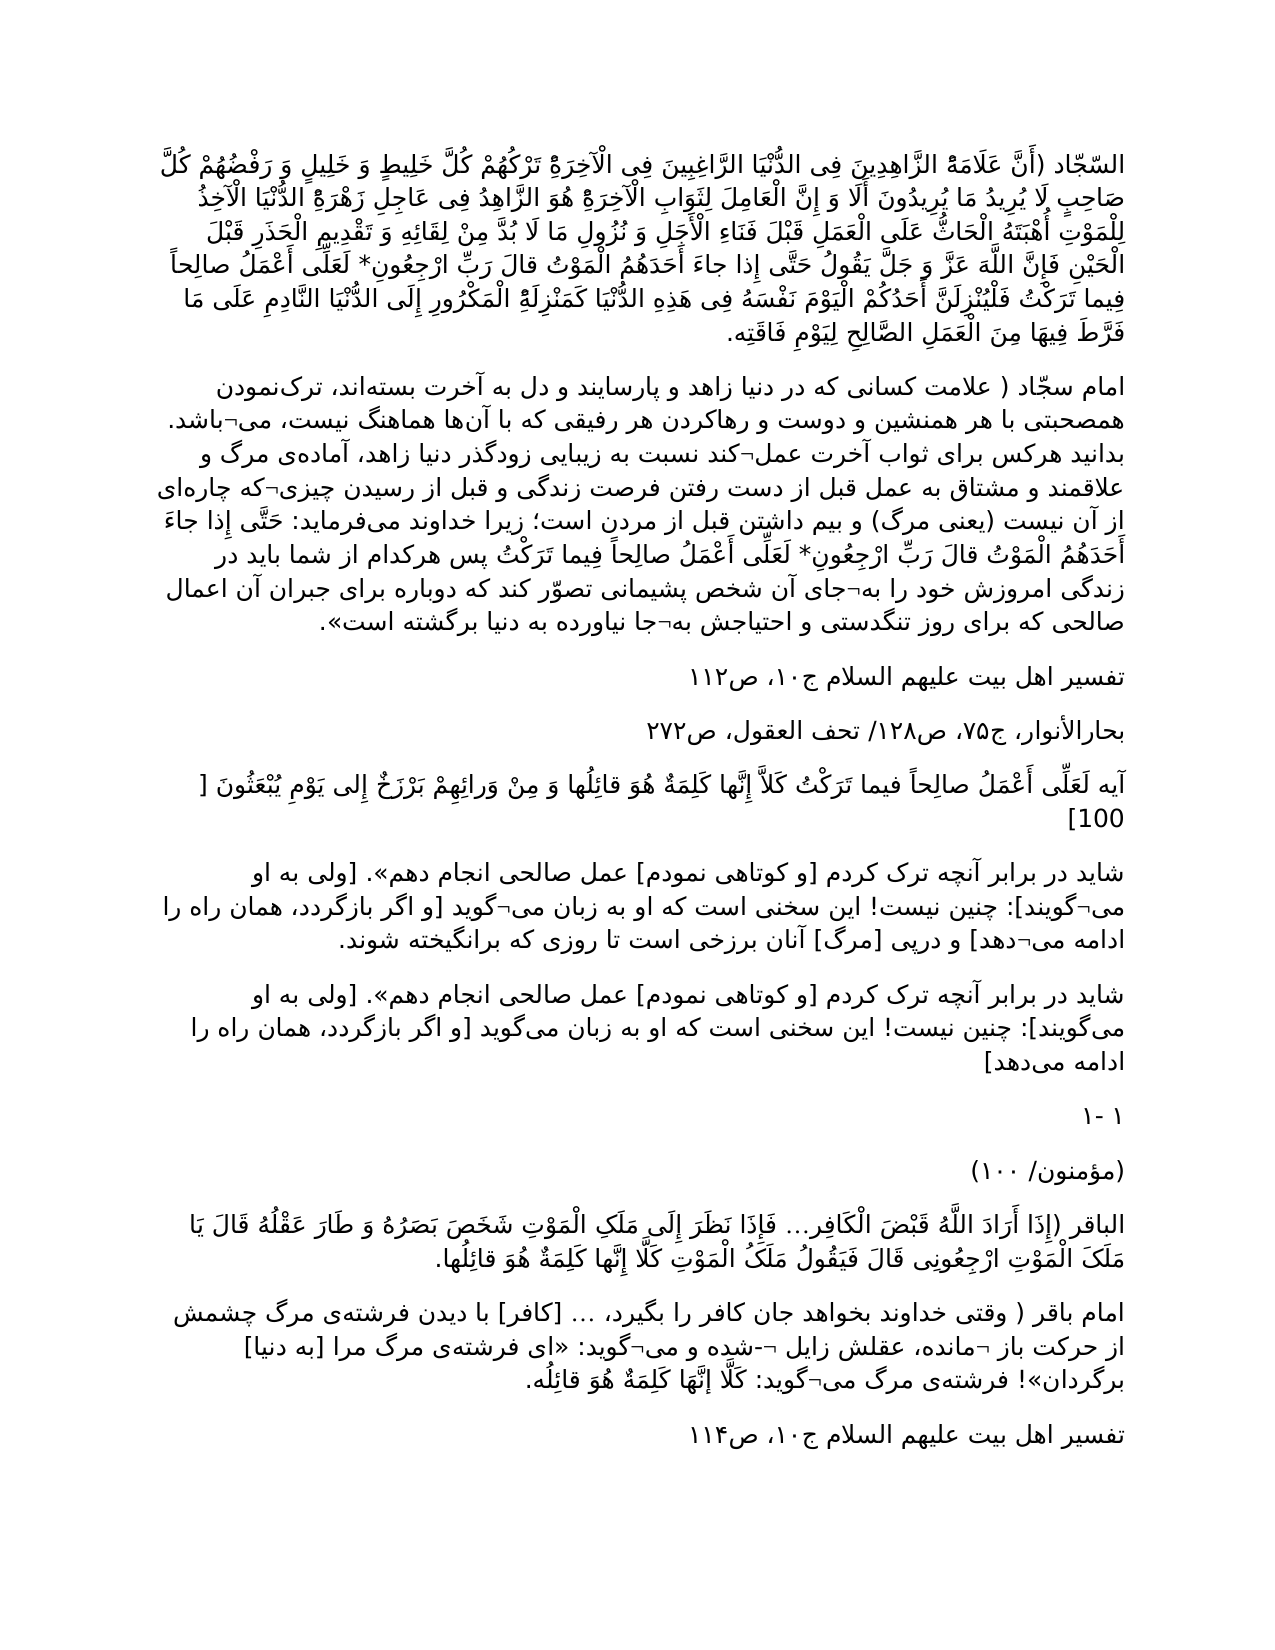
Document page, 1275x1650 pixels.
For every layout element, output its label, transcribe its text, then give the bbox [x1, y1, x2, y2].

text السّجّاد (أَنَّ عَلَامَهًَْ الزَّاهِدِینَ فِی الدُّنْیَا الرَّاغِبِینَ فِی الْآخِرَهًِْ تَرْکُهُمْ کُلَّ خَلِیطٍ وَ خَلِیلٍ وَ رَفْضُهُمْ کُلَّ صَاحِبٍ لَا یُرِیدُ مَا یُرِیدُونَ أَلَا وَ إِنَّ الْعَامِلَ لِثَوَابِ الْآخِرَهًِْ هُوَ الزَّاهِدُ فِی عَاجِلِ زَهْرَهًِْ الدُّنْیَا الْآخِذُ لِلْمَوْتِ أُهْبَتَهُ الْحَاثُّ عَلَی الْعَمَلِ قَبْلَ فَنَاءِ الْأَجَلِ وَ نُزُولِ مَا لَا بُدَّ مِنْ لِقَائِهِ وَ تَقْدِیمِ الْحَذَرِ قَبْلَ الْحَیْنِ فَإِنَّ اللَّهَ عَزَّ وَ جَلَّ یَقُولُ حَتَّی إِذا جاءَ أَحَدَهُمُ الْمَوْتُ قالَ رَبِّ ارْجِعُونِ* لَعَلِّی أَعْمَلُ صالِحاً فِیما تَرَکْتُ فَلْیُنْزِلَنَّ أَحَدُکُمْ الْیَوْمَ نَفْسَهُ فِی هَذِهِ الدُّنْیَا کَمَنْزِلَهًِْ الْمَکْرُورِ إِلَی الدُّنْیَا النَّادِمِ عَلَی مَا فَرَّطَ فِیهَا مِنَ الْعَمَلِ الصَّالِحِ لِیَوْمِ فَاقَتِه. [150, 150, 1125, 347]
text امام سجّاد ( علامت کسانی که در دنیا زاهد و پارسایند و دل به آخرت بسته‌اند، ترک‌نمودن همصحبتی با هر همنشین و دوست و رهاکردن هر رفیقی که با آن‌ها هماهنگ نیست، می¬باشد. بدانید هرکس برای ثواب آخرت عمل¬کند نسبت به زیبایی زودگذر دنیا زاهد، آماده‌ی مرگ و علاقمند و مشتاق به عمل قبل از دست رفتن فرصت زندگی و قبل از رسیدن چیزی¬که چاره‌ای از آن نیست (یعنی مرگ) و بیم داشتن قبل از مردن است؛ زیرا خداوند می‌فرماید: حَتَّی إِذا جاءَ أَحَدَهُمُ الْمَوْتُ قالَ رَبِّ ارْجِعُونِ* لَعَلِّی أَعْمَلُ صالِحاً فِیما تَرَکْتُ پس هرکدام از شما باید در زندگی امروزش خود را به¬جای آن شخص پشیمانی تصوّر کند که دوباره برای جبران آن اعمال صالحی که برای روز تنگدستی و احتیاجش به¬جا نیاورده به دنیا برگشته است». [150, 372, 1125, 637]
text شاید در برابر آنچه ترک کردم [و كوتاهى نمودم] عمل صالحی انجام دهم». [ولى به او مى¬گويند]: چنین نیست! این سخنی است که او به زبان می¬گوید [و اگر بازگردد، همان راه را ادامه مى¬دهد] و درپی [مرگ] آنان برزخی است تا روزی که برانگیخته شوند. [150, 858, 1125, 955]
text امام باقر ( وقتی خداوند بخواهد جان کافر را بگیرد، … [کافر] با دیدن فرشته‌ی مرگ چشمش از حرکت باز ¬مانده، عقلش زایل ¬-شده و می¬گوید: «ای فرشته‌ی مرگ مرا [به دنیا] برگردان»! فرشته‌ی مرگ می¬گوید: کَلَّا إنَّهَا کَلِمَةٌ هُوَ قائِلُه. [150, 1298, 1125, 1395]
text شاید در برابر آنچه ترک کردم [و کوتاهی نمودم] عمل صالحی انجام دهم». [ولی به او می‌گویند]: چنین نیست! این سخنی است که او به زبان می‌گوید [و اگر بازگردد، همان راه را ادامه می‌دهد] [150, 980, 1125, 1076]
text (مؤمنون/ ۱۰۰) [150, 1156, 1125, 1185]
text تفسیر اهل بیت علیهم السلام ج۱۰، ص۱۱۲ [150, 662, 1125, 691]
text آیه لَعَلِّی أَعْمَلُ صالِحاً فیما تَرَکْتُ کَلاَّ إِنَّها کَلِمَةٌ هُوَ قائِلُها وَ مِنْ وَرائِهِمْ بَرْزَخٌ إِلی یَوْمِ یُبْعَثُونَ [100] [150, 771, 1125, 833]
text الباقر (إِذَا أَرَادَ اللَّهُ قَبْضَ الْکَافِر… فَإِذَا نَظَرَ إِلَی مَلَکِ الْمَوْتِ شَخَصَ بَصَرُهُ وَ طَارَ عَقْلُهُ قَالَ یَا مَلَکَ الْمَوْتِ ارْجِعُونِی قَالَ فَیَقُولُ مَلَکُ الْمَوْتِ کَلَّا إِنَّها کَلِمَةٌ هُوَ قائِلُها. [150, 1210, 1125, 1273]
text ۱ -۱ [150, 1102, 1125, 1131]
text بحارالأنوار، ج۷۵، ص۱۲۸/ تحف العقول، ص۲۷۲ [150, 716, 1125, 745]
text تفسیر اهل بیت علیهم السلام ج۱۰، ص۱۱۴ [150, 1420, 1125, 1449]
